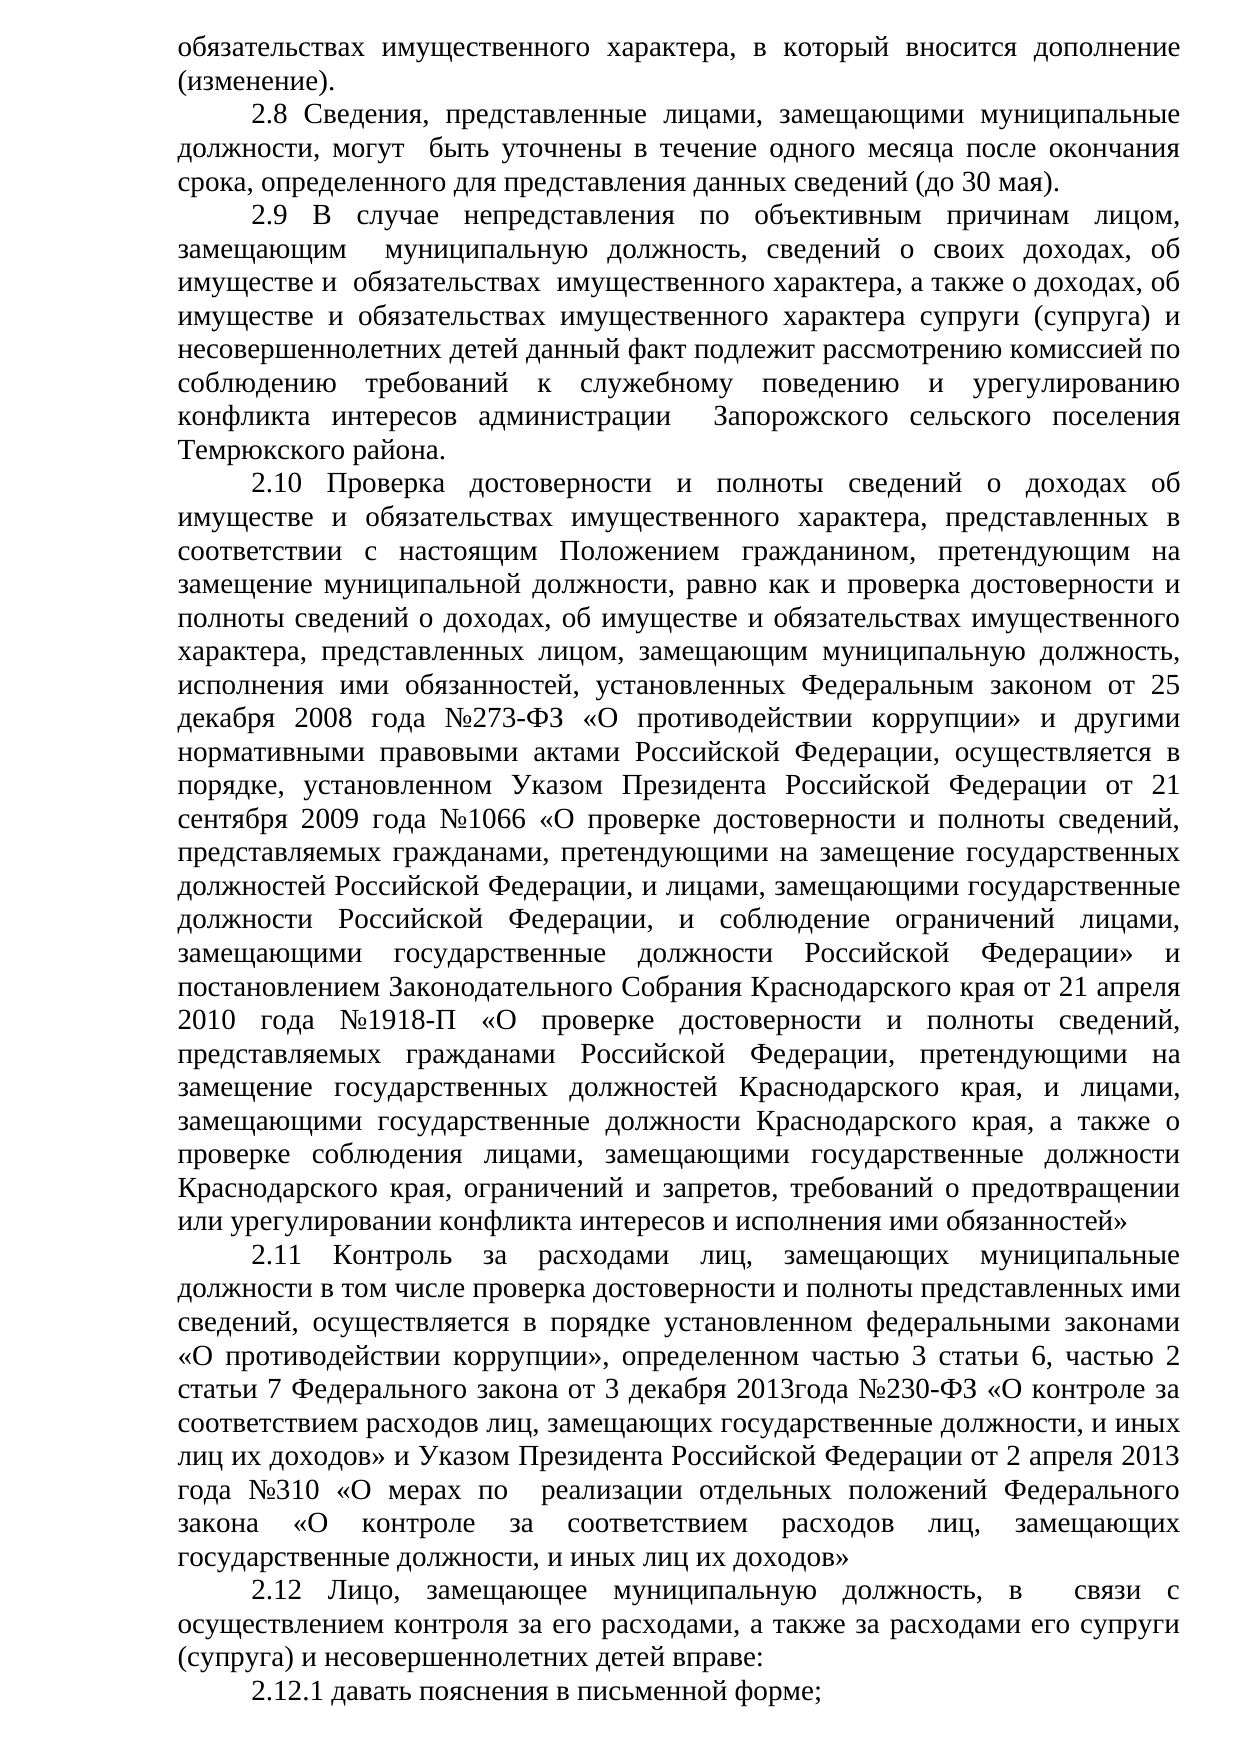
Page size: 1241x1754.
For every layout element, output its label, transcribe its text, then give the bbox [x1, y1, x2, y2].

text 2.10 Проверка достоверности и полноты сведений о доходах об имуществе и обязательствах имущественного характера, представленных в соответствии с настоящим Положением гражданином, претендующим на замещение муниципальной должности, равно как и проверка достоверности и полноты сведений о доходах, об имуществе и обязательствах имущественного характера, представленных лицом, замещающим муниципальную должность, исполнения ими обязанностей, установленных Федеральным законом от 25 декабря 2008 года №273-ФЗ «О противодействии коррупции» и другими нормативными правовыми актами Российской Федерации, осуществляется в порядке, установленном Указом Президента Российской Федерации от 21 сентября 2009 года №1066 «О проверке достоверности и полноты сведений, представляемых гражданами, претендующими на замещение государственных должностей Российской Федерации, и лицами, замещающими государственные должности Российской Федерации, и соблюдение ограничений лицами, замещающими государственные должности Российской Федерации» и постановлением Законодательного Собрания Краснодарского края от 21 апреля 2010 года №1918-П «О проверке достоверности и полноты сведений, представляемых гражданами Российской Федерации, претендующими на замещение государственных должностей Краснодарского края, и лицами, замещающими государственные должности Краснодарского края, а также о проверке соблюдения лицами, замещающими государственные должности Краснодарского края, ограничений и запретов, требований о предотвращении или урегулировании конфликта интересов и исполнения ими обязанностей» [177, 466, 1181, 1237]
text 2.12.1 давать пояснения в письменной форме; [177, 1673, 1181, 1707]
text 2.8 Сведения, представленные лицами, замещающими муниципальные должности, могут быть уточнены в течение одного месяца после окончания срока, определенного для представления данных сведений (до 30 мая). [177, 97, 1181, 197]
text 2.11 Контроль за расходами лиц, замещающих муниципальные должности в том числе проверка достоверности и полноты представленных ими сведений, осуществляется в порядке установленном федеральными законами «О противодействии коррупции», определенном частью 3 статьи 6, частью 2 статьи 7 Федерального закона от 3 декабря 2013года №230-ФЗ «О контроле за соответствием расходов лиц, замещающих государственные должности, и иных лиц их доходов» и Указом Президента Российской Федерации от 2 апреля 2013 года №310 «О мерах по реализации отдельных положений Федерального закона «О контроле за соответствием расходов лиц, замещающих государственные должности, и иных лиц их доходов» [177, 1237, 1181, 1572]
text 2.12 Лицо, замещающее муниципальную должность, в связи с осуществлением контроля за его расходами, а также за расходами его супруги (супруга) и несовершеннолетних детей вправе: [177, 1572, 1181, 1673]
text 2.9 В случае непредставления по объективным причинам лицом, замещающим муниципальную должность, сведений о своих доходах, об имуществе и обязательствах имущественного характера, а также о доходах, об имуществе и обязательствах имущественного характера супруги (супруга) и несовершеннолетних детей данный факт подлежит рассмотрению комиссией по соблюдению требований к служебному поведению и урегулированию конфликта интересов администрации Запорожского сельского поселения Темрюкского района. [177, 197, 1181, 466]
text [177, 29, 1181, 97]
